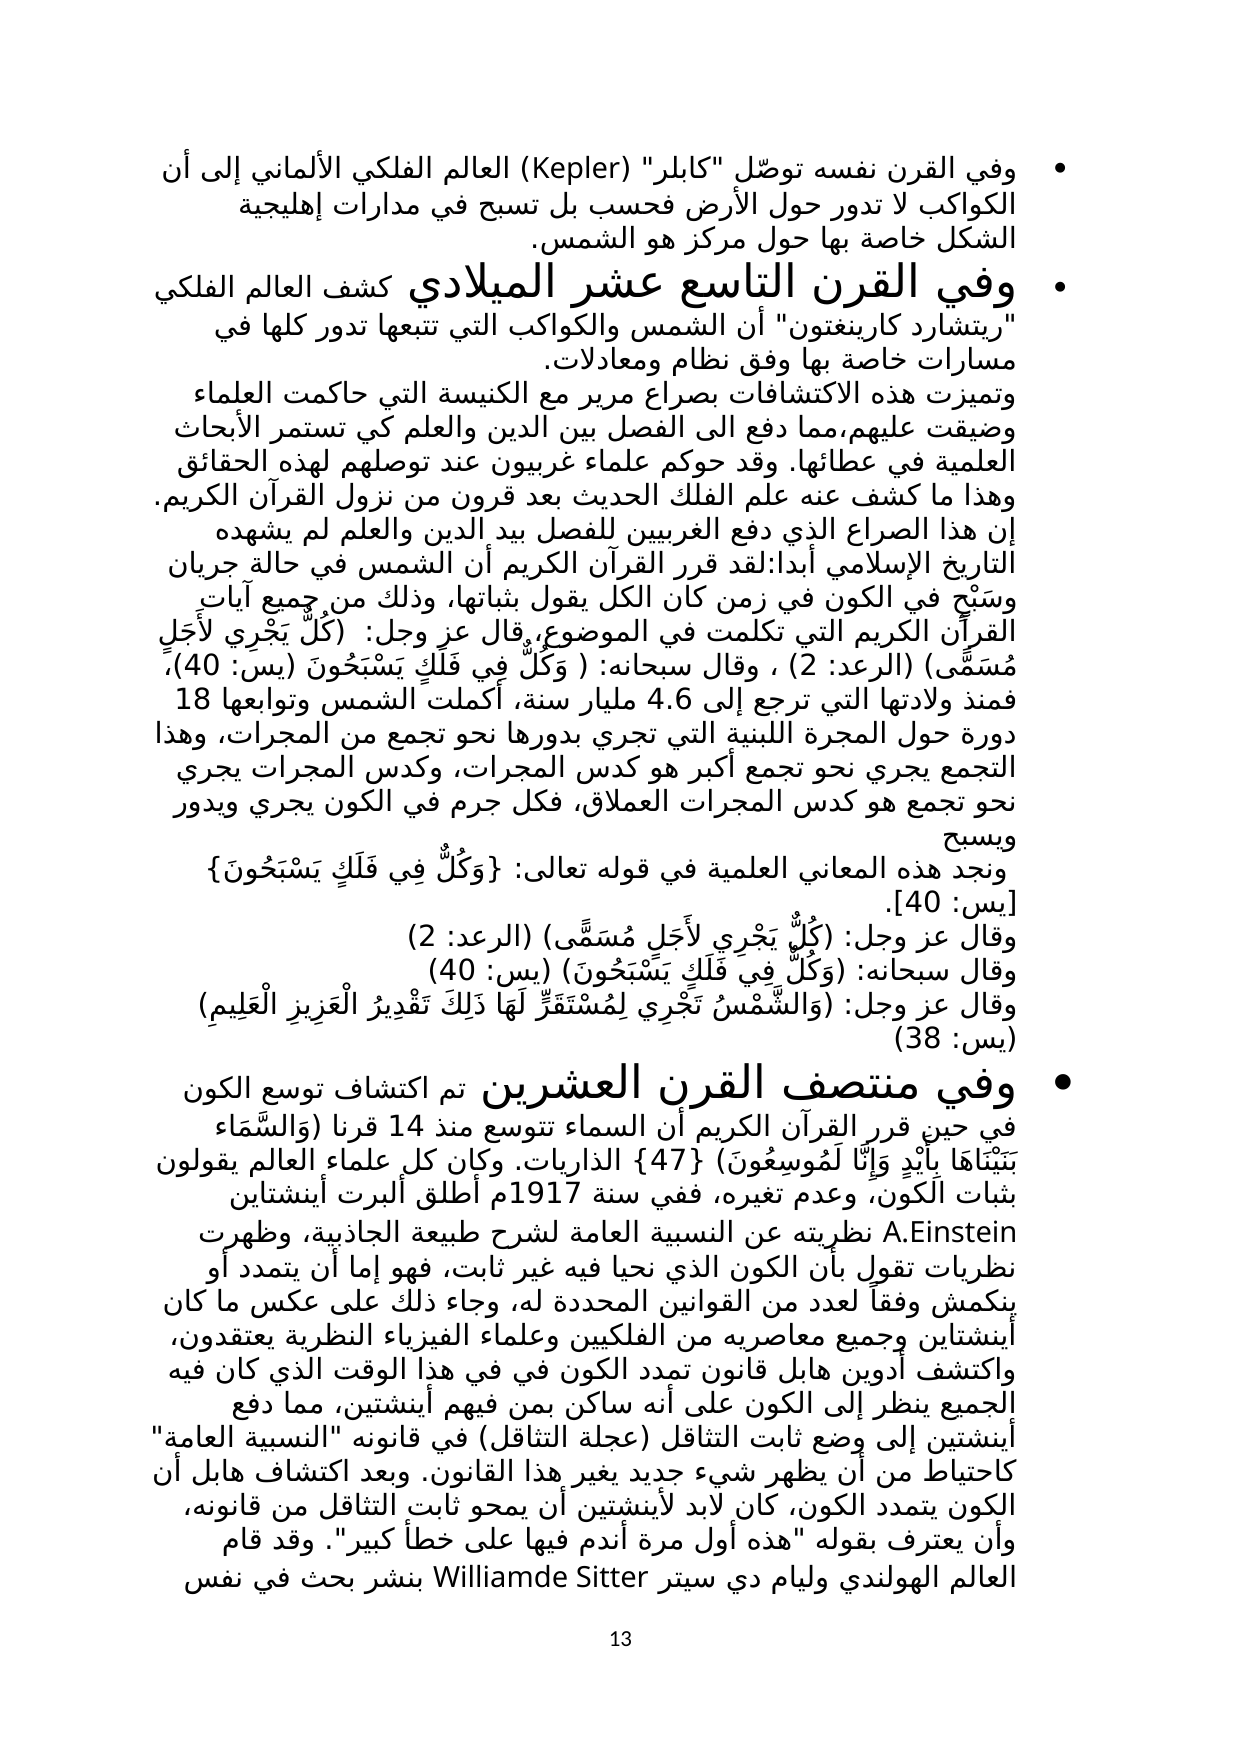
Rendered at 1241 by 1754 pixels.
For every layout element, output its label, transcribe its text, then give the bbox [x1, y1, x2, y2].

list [148, 1056, 1055, 1596]
list ونجد هذه المعاني العلمية في قوله تعالى: {وَكُلٌّ فِي فَلَكٍ يَسْبَحُونَ} [يس: 40]. [148, 852, 1018, 920]
list إن هذا الصراع الذي دفع الغربيين للفصل بيد الدين والعلم لم يشهده التاريخ الإسلامي أبدا:لقد قرر القرآن الكريم أن الشمس في حالة جريان وسَبْحٍ في الكون في زمن كان الكل يقول بثباتها، وذلك من جميع آيات القرآن الكريم التي تكلمت في الموضوع، قال عز وجل: (كُلٌّ يَجْرِي لأَجَلٍ مُسَمًّى) (الرعد: 2) ، وقال سبحانه: ( وَكُلٌّ فِي فَلَكٍ يَسْبَحُونَ (يس: 40)، فمنذ ولادتها التي ترجع إلى 4.6 مليار سنة، أكملت الشمس وتوابعها 18 دورة حول المجرة اللبنية التي تجري بدورها نحو تجمع من المجرات، وهذا التجمع يجري نحو تجمع أكبر هو كدس المجرات، وكدس المجرات يجري نحو تجمع هو كدس المجرات العملاق، فكل جرم في الكون يجري ويدور ويسبح [148, 512, 1018, 852]
list وقال سبحانه: (وَكُلٌّ فِي فَلَكٍ يَسْبَحُونَ) (يس: 40) [148, 954, 1018, 988]
list وقال عز وجل: (وَالشَّمْسُ تَجْرِي لِمُسْتَقَرٍّ لَهَا ذَلِكَ تَقْدِيرُ الْعَزِيزِ الْعَلِيمِ) (يس: 38) [148, 988, 1018, 1056]
list وقال عز وجل: (كُلٌّ يَجْرِي لأَجَلٍ مُسَمًّى) (الرعد: 2) [148, 920, 1018, 954]
list وفي القرن التاسع عشر الميلادي كشف العالم الفلكي "ريتشارد كارينغتون" أن الشمس والكواكب التي تتبعها تدور كلها في مسارات خاصة بها وفق نظام ومعادلات. [148, 255, 1055, 376]
list وفي القرن نفسه توصّل "كابلر" (Kepler) العالم الفلكي الألماني إلى أن الكواكب لا تدور حول الأرض فحسب بل تسبح في مدارات إهليجية الشكل خاصة بها حول مركز هو الشمس. [148, 148, 1055, 255]
list وتميزت هذه الاكتشافات بصراع مرير مع الكنيسة التي حاكمت العلماء وضيقت عليهم،مما دفع الى الفصل بين الدين والعلم كي تستمر الأبحاث العلمية في عطائها. وقد حوكم علماء غربيون عند توصلهم لهذه الحقائق وهذا ما كشف عنه علم الفلك الحديث بعد قرون من نزول القرآن الكريم. [148, 376, 1018, 512]
